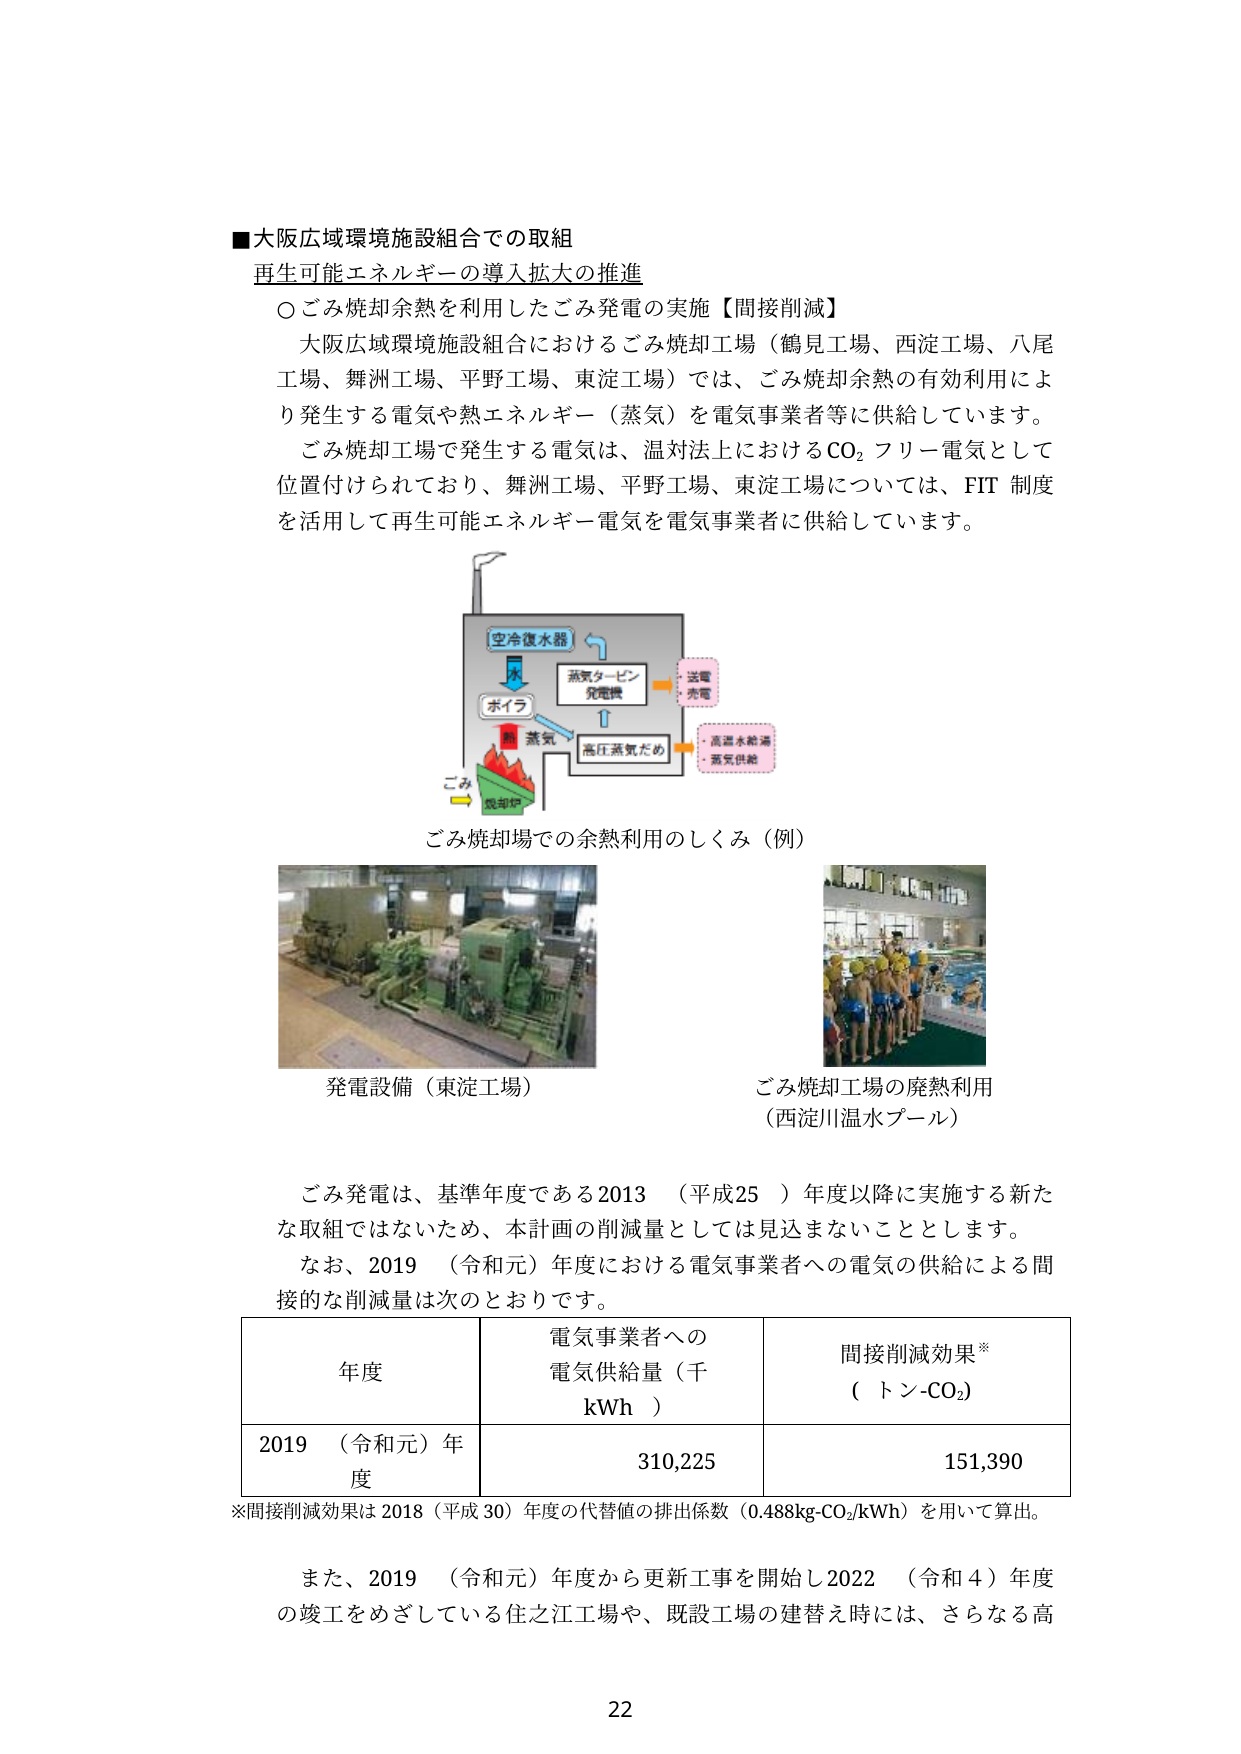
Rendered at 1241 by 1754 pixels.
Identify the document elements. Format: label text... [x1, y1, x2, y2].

table_header 間接削減効果※ (トン-CO2) [764, 1318, 1070, 1424]
picture [278, 865, 598, 1069]
text ごみ焼却工場で発生する電気は、温対法上におけるCO2フリー電気として位置付けられており、舞洲工場、平野工場、東淀工場については、FIT制度を活用して再生可能エネルギー電気を電気事業者に供給しています。 [254, 431, 1056, 538]
table_cell 151,390 [764, 1425, 1070, 1496]
text なお、2019（令和元）年度における電気事業者への電気の供給による間接的な削減量は次のとおりです。 [254, 1246, 1056, 1317]
picture [823, 865, 986, 1067]
text ごみ発電は、基準年度である2013（平成25）年度以降に実施する新たな取組ではないため、本計画の削減量としては見込まないこととします。 [254, 1175, 1056, 1246]
text ○ごみ焼却余熱を利用したごみ発電の実施【間接削減】 [185, 290, 1056, 325]
table_cell 310,225 [481, 1425, 763, 1496]
text ※間接削減効果は2018（平成30）年度の代替値の排出係数（0.488kg-CO2/kWh）を用いて算出。 [231, 1497, 1056, 1524]
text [254, 1559, 1056, 1630]
table_header 年度 [242, 1318, 479, 1424]
text 再生可能エネルギーの導入拡大の推進 [185, 254, 1056, 290]
table_header 電気事業者への 電気供給量（千kWh） [481, 1318, 763, 1424]
table_cell 2019（令和元）年度 [242, 1425, 479, 1496]
text ■大阪広域環境施設組合での取組 [185, 219, 1056, 254]
text 大阪広域環境施設組合におけるごみ焼却工場（鶴見工場、西淀工場、八尾工場、舞洲工場、平野工場、東淀工場）では、ごみ焼却余熱の有効利用により発生する電気や熱エネルギー（蒸気）を電気事業者等に供給しています。 [254, 325, 1056, 431]
